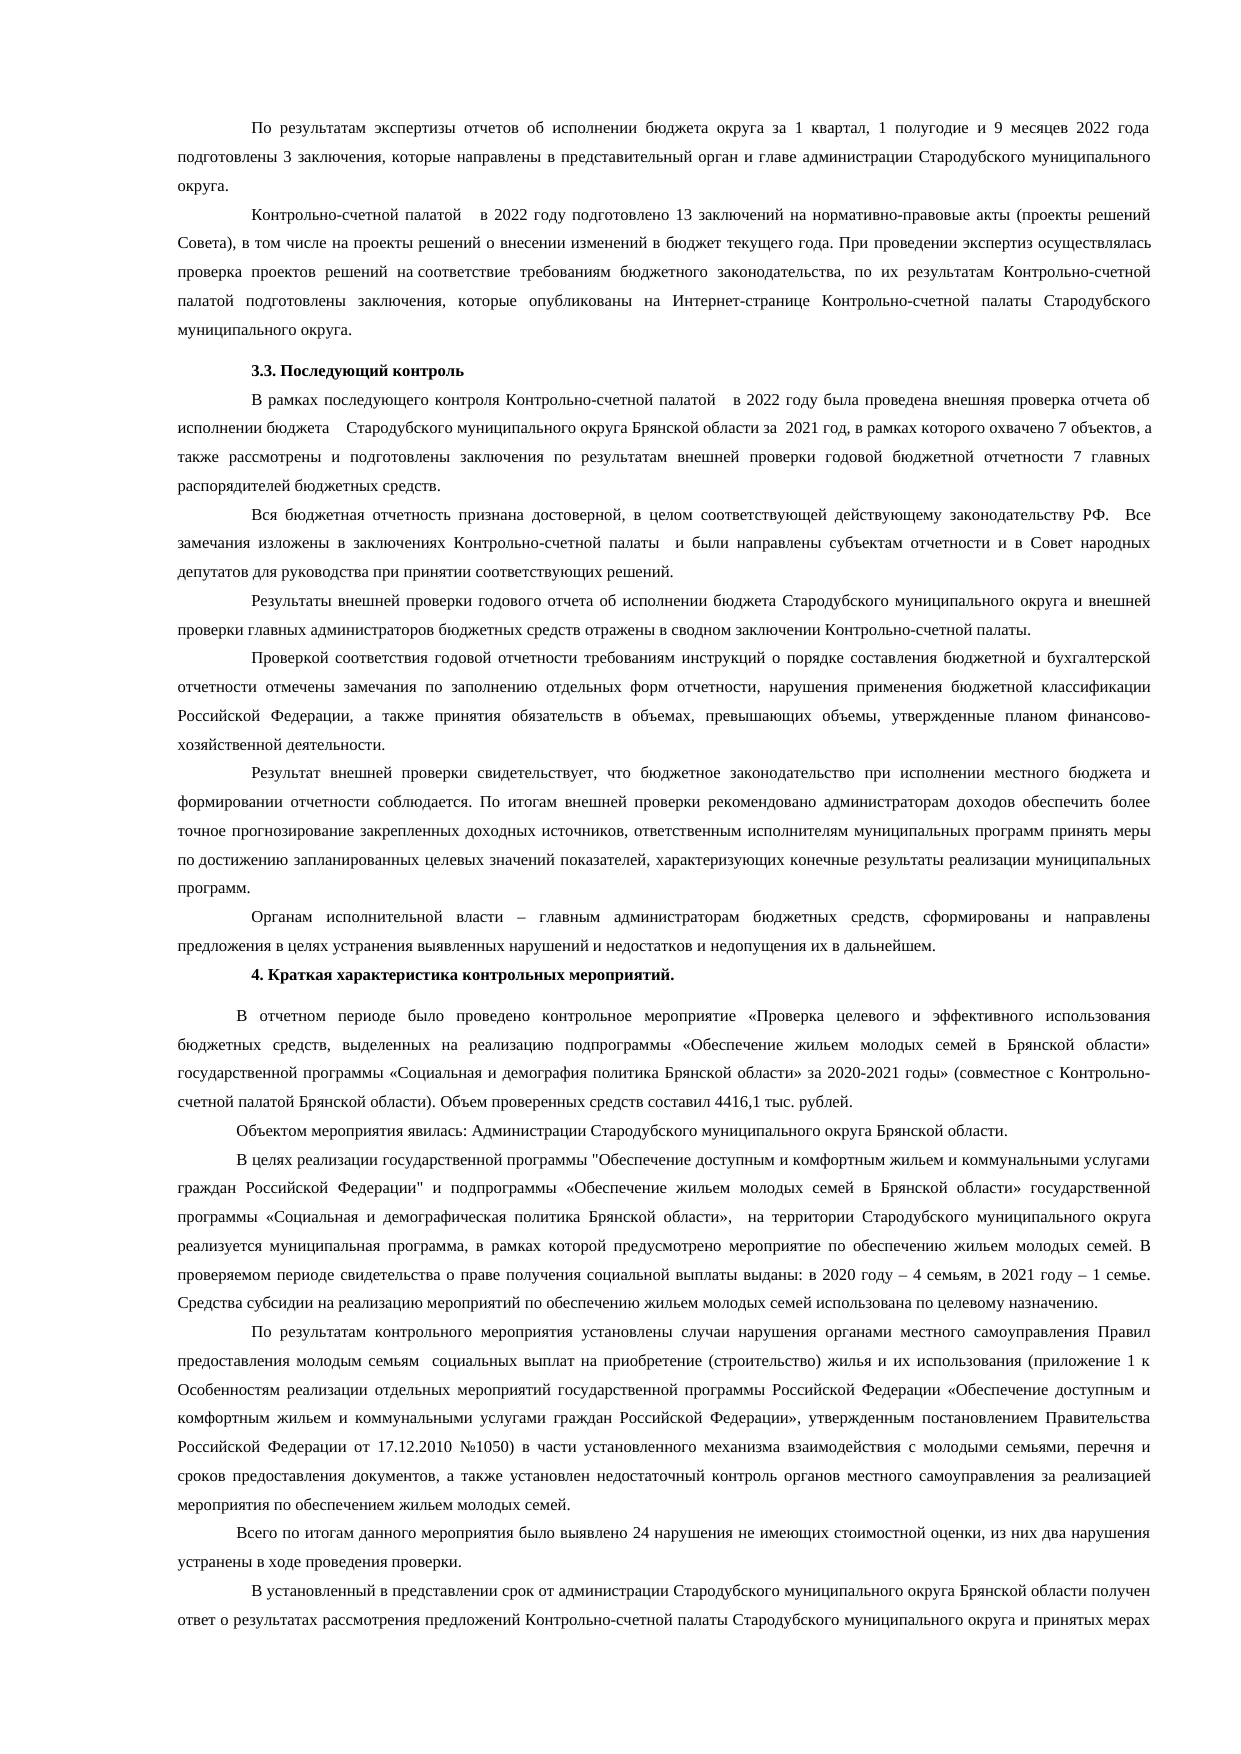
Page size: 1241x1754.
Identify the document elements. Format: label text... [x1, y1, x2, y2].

text В целях реализации государственной программы "Обеспечение доступным и комфортным жильем и коммунальными услугами граждан Российской Федерации" и подпрограммы «Обеспечение жильем молодых семей в Брянской области» государственной программы «Социальная и демографическая политика Брянской области», на территории Стародубского муниципального округа реализуется муниципальная программа, в рамках которой предусмотрено мероприятие по обеспечению жильем молодых семей. В проверяемом периоде свидетельства о праве получения социальной выплаты выданы: в 2020 году – 4 семьям, в 2021 году – 1 семье. Средства субсидии на реализацию мероприятий по обеспечению жильем молодых семей использована по целевому назначению. [177, 1149, 1152, 1312]
text Проверкой соответствия годовой отчетности требованиям инструкций о порядке составления бюджетной и бухгалтерской отчетности отмечены замечания по заполнению отдельных форм отчетности, нарушения применения бюджетной классификации Российской Федерации, а также принятия обязательств в объемах, превышающих объемы, утвержденные планом финансово-хозяйственной деятельности. [177, 648, 1152, 753]
text Всего по итогам данного мероприятия было выявлено 24 нарушения не имеющих стоимостной оценки, из них два нарушения устранены в ходе проведения проверки. [177, 1523, 1152, 1571]
text Вся бюджетная отчетность признана достоверной, в целом соответствующей действующему законодательству РФ. Все замечания изложены в заключениях Контрольно-счетной палаты и были направлены субъектам отчетности и в Совет народных депутатов для руководства при принятии соответствующих решений. [177, 504, 1152, 581]
text Объектом мероприятия явилась: Администрации Стародубского муниципального округа Брянской области. [177, 1121, 1152, 1140]
text По результатам экспертизы отчетов об исполнении бюджета округа за 1 квартал, 1 полугодие и 9 месяцев 2022 года подготовлены 3 заключения, которые направлены в представительный орган и главе администрации Стародубского муниципального округа. [177, 118, 1152, 195]
text В рамках последующего контроля Контрольно-счетной палатой в 2022 году была проведена внешняя проверка отчета об исполнении бюджета Стародубского муниципального округа Брянской области за 2021 год, в рамках которого охвачено 7 объектов, а также рассмотрены и подготовлены заключения по результатам внешней проверки годовой бюджетной отчетности 7 главных распорядителей бюджетных средств. [177, 389, 1152, 495]
text Результаты внешней проверки годового отчета об исполнении бюджета Стародубского муниципального округа и внешней проверки главных администраторов бюджетных средств отражены в сводном заключении Контрольно-счетной палаты. [177, 591, 1152, 638]
text 4. Краткая характеристика контрольных мероприятий. [177, 964, 1152, 983]
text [177, 1581, 1152, 1628]
text Органам исполнительной власти – главным администраторам бюджетных средств, сформированы и направлены предложения в целях устранения выявленных нарушений и недостатков и недопущения их в дальнейшем. [177, 907, 1152, 955]
text В отчетном периоде было проведено контрольное мероприятие «Проверка целевого и эффективного использования бюджетных средств, выделенных на реализацию подпрограммы «Обеспечение жильем молодых семей в Брянской области» государственной программы «Социальная и демография политика Брянской области» за 2020-2021 годы» (совместное с Контрольно-счетной палатой Брянской области). Объем проверенных средств составил 4416,1 тыс. рублей. [177, 1006, 1152, 1111]
text 3.3. Последующий контроль [177, 361, 1152, 380]
text Контрольно-счетной палатой в 2022 году подготовлено 13 заключений на нормативно-правовые акты (проекты решений Совета), в том числе на проекты решений о внесении изменений в бюджет текущего года. При проведении экспертиз осуществлялась проверка проектов решений на соответствие требованиям бюджетного законодательства, по их результатам Контрольно-счетной палатой подготовлены заключения, которые опубликованы на Интернет-странице Контрольно-счетной палаты Стародубского муниципального округа. [177, 204, 1152, 338]
text По результатам контрольного мероприятия установлены случаи нарушения органами местного самоуправления Правил предоставления молодым семьям социальных выплат на приобретение (строительство) жилья и их использования (приложение 1 к Особенностям реализации отдельных мероприятий государственной программы Российской Федерации «Обеспечение доступным и комфортным жильем и коммунальными услугами граждан Российской Федерации», утвержденным постановлением Правительства Российской Федерации от 17.12.2010 №1050) в части установленного механизма взаимодействия с молодыми семьями, перечня и сроков предоставления документов, а также установлен недостаточный контроль органов местного самоуправления за реализацией мероприятия по обеспечением жильем молодых семей. [177, 1322, 1152, 1513]
text Результат внешней проверки свидетельствует, что бюджетное законодательство при исполнении местного бюджета и формировании отчетности соблюдается. По итогам внешней проверки рекомендовано администраторам доходов обеспечить более точное прогнозирование закрепленных доходных источников, ответственным исполнителям муниципальных программ принять меры по достижению запланированных целевых значений показателей, характеризующих конечные результаты реализации муниципальных программ. [177, 763, 1152, 897]
